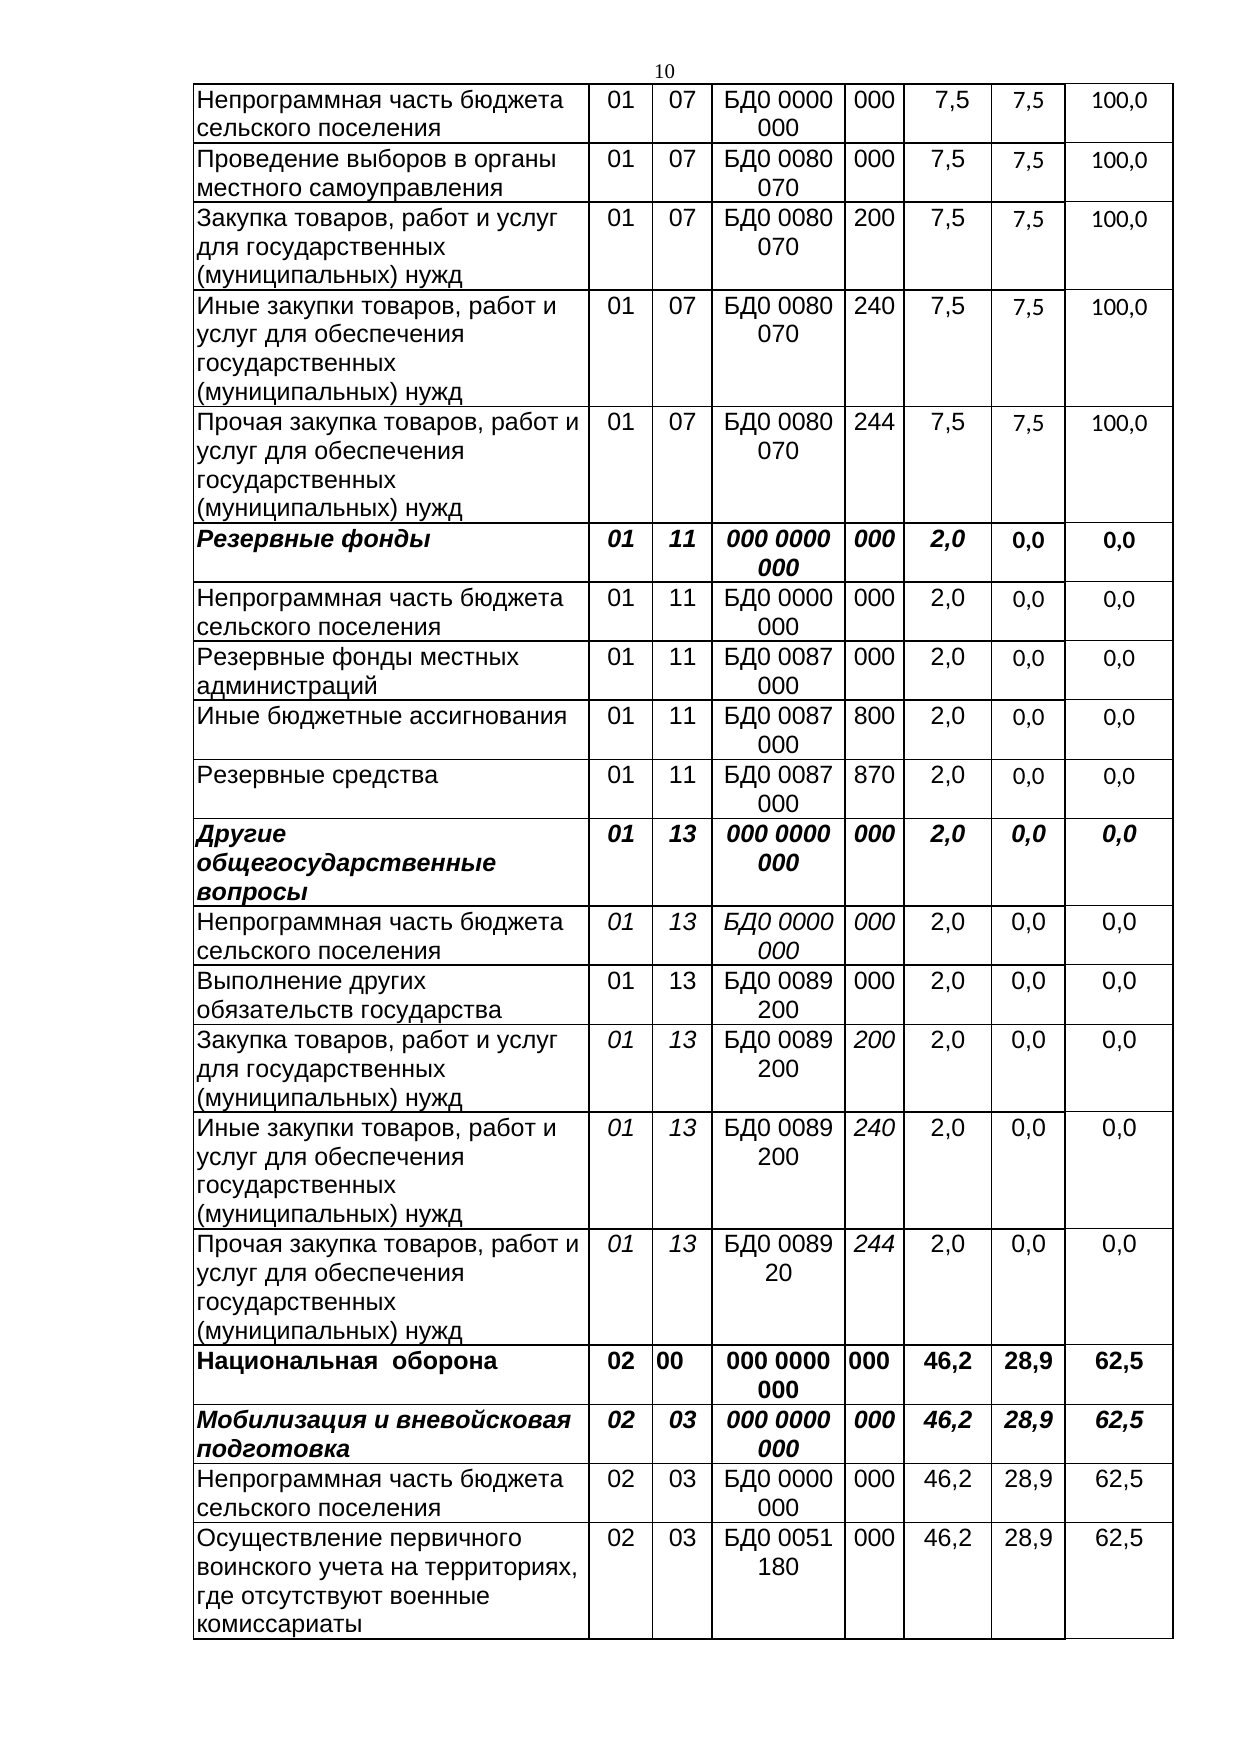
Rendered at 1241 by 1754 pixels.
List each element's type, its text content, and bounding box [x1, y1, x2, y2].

table_cell 000 [846, 907, 903, 964]
table_cell 11 [653, 583, 711, 640]
table_cell 02 [590, 1464, 652, 1522]
table_cell БД0 0080 070 [713, 203, 844, 289]
table_cell 0,0 [992, 1230, 1064, 1344]
table_cell 0,0 [1066, 1229, 1172, 1344]
table_cell 07 [653, 85, 711, 142]
table_cell БД0 0000 000 [713, 583, 844, 640]
table_cell 2,0 [905, 966, 991, 1023]
table_cell 0,0 [1066, 700, 1172, 758]
table_cell 7,5 [992, 144, 1064, 201]
table_cell БД0 0080 070 [713, 291, 844, 406]
table_cell 07 [653, 203, 711, 289]
table_cell 13 [653, 907, 711, 964]
table_cell 13 [653, 1113, 711, 1228]
table_cell Закупка товаров, работ и услуг для государственных (муниципальных) нужд [194, 1025, 588, 1111]
table_cell 62,5 [1066, 1345, 1172, 1403]
table_cell 000 0000 000 [713, 1346, 844, 1403]
table_cell 100,0 [1066, 143, 1172, 201]
table_cell 7,5 [905, 291, 991, 406]
table_cell 7,5 [905, 85, 991, 142]
table_cell Иные бюджетные ассигнования [194, 701, 588, 758]
table_cell 46,2 [905, 1405, 991, 1462]
table_cell 01 [590, 1025, 652, 1111]
table_cell 01 [590, 291, 652, 406]
table_cell 200 [846, 1025, 903, 1111]
table_cell Проведение выборов в органы местного самоуправления [194, 144, 588, 201]
table_cell 7,5 [992, 203, 1064, 289]
table_cell 0,0 [992, 583, 1064, 640]
table_cell 0,0 [1066, 965, 1172, 1023]
table_cell 0,0 [992, 642, 1064, 699]
table_cell Прочая закупка товаров, работ и услуг для обеспечения государственных (муниципальных) нужд [194, 1230, 588, 1344]
table_cell 7,5 [905, 203, 991, 289]
table_cell 13 [653, 966, 711, 1023]
table_cell 62,5 [1066, 1405, 1172, 1462]
table_cell БД0 0089 200 [713, 966, 844, 1023]
table_cell Непрограммная часть бюджета сельского поселения [194, 583, 588, 640]
table_cell БД0 0089 20 [713, 1230, 844, 1344]
table_cell 01 [590, 966, 652, 1023]
table_cell 100,0 [1066, 202, 1172, 289]
table_cell 02 [590, 1405, 652, 1462]
table_cell Другие общегосударственные вопросы [194, 819, 588, 905]
table_cell 0,0 [1066, 760, 1172, 817]
table_cell БД0 0089 200 [713, 1113, 844, 1228]
table_cell 7,5 [992, 85, 1064, 142]
table_cell 2,0 [905, 1113, 991, 1228]
table_cell 28,9 [992, 1405, 1064, 1462]
table_cell 000 [846, 1346, 903, 1403]
table_cell 0,0 [992, 1113, 1064, 1228]
table_cell БД0 0080 070 [713, 407, 844, 522]
table_cell 01 [590, 642, 652, 699]
table_cell 7,5 [992, 407, 1064, 522]
table_cell 01 [590, 760, 652, 817]
table_cell 000 [846, 85, 903, 142]
table_cell Иные закупки товаров, работ и услуг для обеспечения государственных (муниципальных) нужд [194, 1113, 588, 1228]
table_cell Закупка товаров, работ и услуг для государственных (муниципальных) нужд [194, 203, 588, 289]
table_cell 28,9 [992, 1523, 1064, 1638]
table_cell 870 [846, 760, 903, 817]
table_cell 2,0 [905, 1025, 991, 1111]
table_cell БД0 0000 000 [713, 1464, 844, 1522]
table_cell 2,0 [905, 642, 991, 699]
table_cell 2,0 [905, 583, 991, 640]
table_cell Мобилизация и вневойсковая подготовка [194, 1405, 588, 1462]
table_cell 11 [653, 701, 711, 758]
table_cell 13 [653, 1230, 711, 1344]
table_cell 0,0 [1066, 1025, 1172, 1111]
table_cell 100,0 [1066, 407, 1172, 522]
table_cell БД0 0051 180 [713, 1523, 844, 1638]
table_cell 000 [846, 642, 903, 699]
table_cell 01 [590, 203, 652, 289]
table_cell 100,0 [1066, 84, 1172, 142]
table_cell БД0 0087 000 [713, 760, 844, 817]
table_cell 2,0 [905, 760, 991, 817]
table_cell 07 [653, 407, 711, 522]
table_cell 13 [653, 819, 711, 905]
table_cell 03 [653, 1405, 711, 1462]
table_cell Резервные средства [194, 760, 588, 817]
table_cell 01 [590, 85, 652, 142]
table_cell 2,0 [905, 819, 991, 905]
table_cell 03 [653, 1464, 711, 1522]
table_cell 01 [590, 524, 652, 581]
table_cell 240 [846, 291, 903, 406]
table_cell 0,0 [1066, 1112, 1172, 1228]
table_cell 0,0 [1066, 641, 1172, 699]
table_cell БД0 0000 000 [713, 907, 844, 964]
table_cell 07 [653, 291, 711, 406]
table_cell 28,9 [992, 1346, 1064, 1403]
table_cell 0,0 [992, 701, 1064, 758]
table_cell 240 [846, 1113, 903, 1228]
table_cell БД0 0087 000 [713, 701, 844, 758]
table_cell 01 [590, 144, 652, 201]
table_cell 000 0000 000 [713, 1405, 844, 1462]
table_cell 100,0 [1066, 290, 1172, 406]
table_cell 7,5 [905, 407, 991, 522]
table_cell БД0 0000 000 [713, 85, 844, 142]
table_cell Непрограммная часть бюджета сельского поселения [194, 907, 588, 964]
table_cell 03 [653, 1523, 711, 1638]
table_cell 0,0 [992, 1025, 1064, 1111]
table_cell Резервные фонды [194, 524, 588, 581]
table_cell 11 [653, 524, 711, 581]
table_cell 46,2 [905, 1464, 991, 1522]
table_cell 000 [846, 819, 903, 905]
table_cell Прочая закупка товаров, работ и услуг для обеспечения государственных (муниципальных) нужд [194, 407, 588, 522]
table_cell 244 [846, 407, 903, 522]
table_cell 0,0 [992, 966, 1064, 1023]
table_cell 2,0 [905, 524, 991, 581]
table_cell 2,0 [905, 907, 991, 964]
table_cell 0,0 [1066, 582, 1172, 640]
table_cell Национальная оборона [194, 1346, 588, 1403]
table_cell 000 [846, 966, 903, 1023]
table_cell БД0 0080 070 [713, 144, 844, 201]
table_cell 0,0 [992, 760, 1064, 817]
table_cell 0,0 [1066, 819, 1172, 905]
table_cell БД0 0089 200 [713, 1025, 844, 1111]
table_cell 13 [653, 1025, 711, 1111]
table_cell 800 [846, 701, 903, 758]
table_cell 28,9 [992, 1464, 1064, 1522]
table_cell 7,5 [992, 291, 1064, 406]
table_cell 244 [846, 1230, 903, 1344]
table_cell 000 [846, 144, 903, 201]
table_cell 62,5 [1066, 1523, 1172, 1638]
table_cell 000 0000 000 [713, 524, 844, 581]
table_cell 000 [846, 524, 903, 581]
table_cell 000 [846, 1405, 903, 1462]
table_cell 01 [590, 907, 652, 964]
table_cell 02 [590, 1346, 652, 1403]
table_cell 62,5 [1066, 1464, 1172, 1522]
table_cell 00 [653, 1346, 711, 1403]
table_cell 000 0000 000 [713, 819, 844, 905]
table_cell 11 [653, 760, 711, 817]
table_cell Выполнение других обязательств государства [194, 966, 588, 1023]
table_cell Иные закупки товаров, работ и услуг для обеспечения государственных (муниципальных) нужд [194, 291, 588, 406]
table_cell БД0 0087 000 [713, 642, 844, 699]
table_cell 0,0 [1066, 906, 1172, 964]
table_cell 46,2 [905, 1523, 991, 1638]
table_cell 2,0 [905, 701, 991, 758]
table_cell 11 [653, 642, 711, 699]
table_cell 01 [590, 1230, 652, 1344]
table_cell 01 [590, 407, 652, 522]
table_cell Резервные фонды местных администраций [194, 642, 588, 699]
table_cell 01 [590, 819, 652, 905]
table_cell 46,2 [905, 1346, 991, 1403]
table_cell 7,5 [905, 144, 991, 201]
table_cell 02 [590, 1523, 652, 1638]
table_cell 0,0 [1066, 523, 1172, 581]
table_cell 2,0 [905, 1230, 991, 1344]
table_cell 0,0 [992, 907, 1064, 964]
table_cell 200 [846, 203, 903, 289]
table_cell Осуществление первичного воинского учета на территориях, где отсутствуют военные комиссариаты [194, 1523, 588, 1638]
table_cell 01 [590, 701, 652, 758]
table_cell Непрограммная часть бюджета сельского поселения [194, 1464, 588, 1522]
table_cell 07 [653, 144, 711, 201]
table_cell 0,0 [992, 524, 1064, 581]
table_cell Непрограммная часть бюджета сельского поселения [194, 85, 588, 142]
table_cell 000 [846, 583, 903, 640]
table_cell 01 [590, 583, 652, 640]
table_cell 0,0 [992, 819, 1064, 905]
table_cell 000 [846, 1523, 903, 1638]
table_cell 01 [590, 1113, 652, 1228]
table_cell 000 [846, 1464, 903, 1522]
